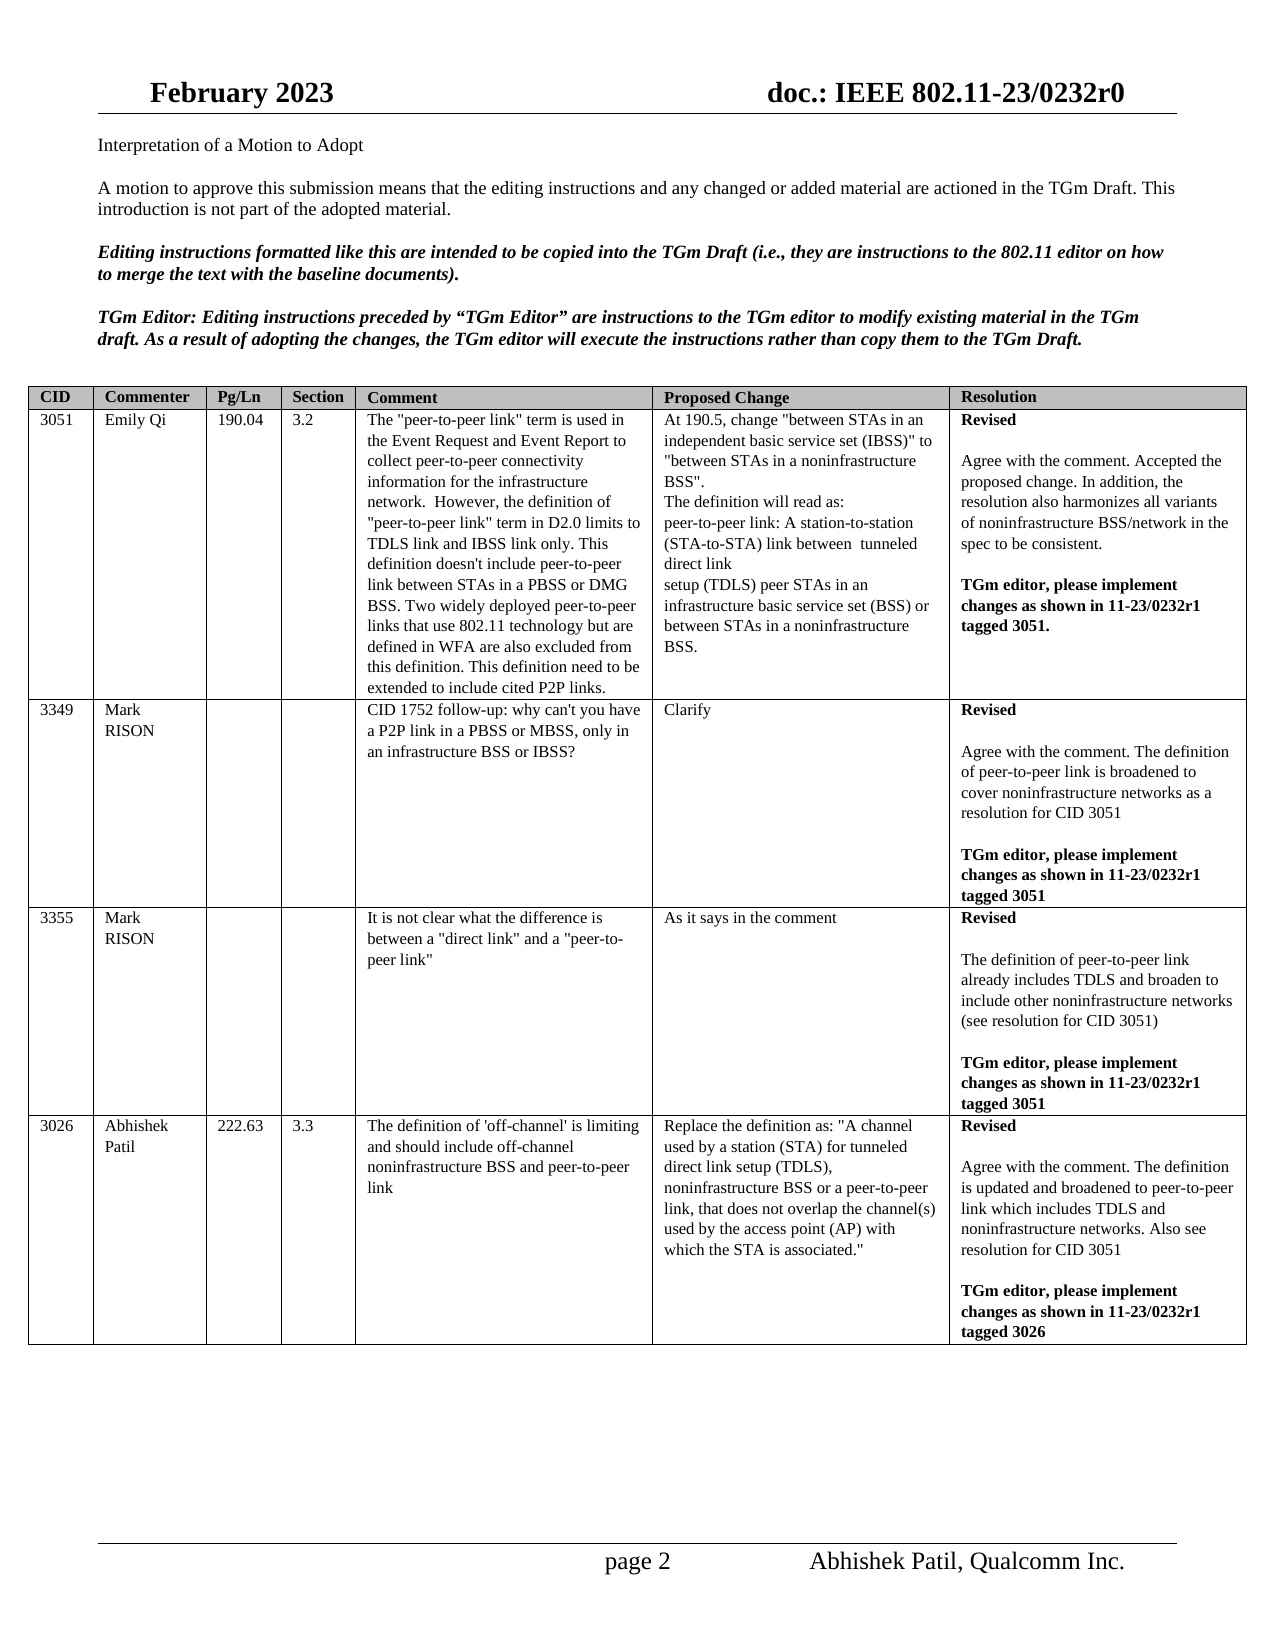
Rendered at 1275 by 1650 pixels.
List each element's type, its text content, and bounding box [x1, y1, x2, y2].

text TGm Editor: Editing instructions preceded by “TGm Editor” are instructions to the TGm editor to modify existing material in the TGm draft. As a result of adopting the changes, the TGm editor will execute the instructions rather than copy them to the TGm Draft. [97, 306, 1177, 349]
table_header CID [29, 387, 93, 409]
table_header Pg/Ln [207, 387, 281, 409]
table_cell Revised Agree with the comment. Accepted the proposed change. In addition, the resolution also harmonizes all variants of noninfrastructure BSS/network in the spec to be consistent. TGm editor, please implement changes as shown in 11-23/0232r1 tagged 3051. [950, 410, 1246, 699]
table_header Comment [356, 387, 652, 409]
table_cell 3.3 [282, 1116, 355, 1343]
table_header Commenter [94, 387, 206, 409]
table_cell Emily Qi [94, 410, 206, 699]
table_cell The "peer-to-peer link" term is used in the Event Request and Event Report to collect peer-to-peer connectivity information for the infrastructure network. However, the definition of "peer-to-peer link" term in D2.0 limits to TDLS link and IBSS link only. This definition doesn't include peer-to-peer link between STAs in a PBSS or DMG BSS. Two widely deployed peer-to-peer links that use 802.11 technology but are defined in WFA are also excluded from this definition. This definition need to be extended to include cited P2P links. [356, 410, 652, 699]
text A motion to approve this submission means that the editing instructions and any changed or added material are actioned in the TGm Draft. This introduction is not part of the adopted material. [97, 177, 1177, 220]
table_cell At 190.5, change "between STAs in an independent basic service set (IBSS)" to "between STAs in a noninfrastructure BSS". The definition will read as: peer-to-peer link: A station-to-station (STA-to-STA) link between tunneled direct link setup (TDLS) peer STAs in an infrastructure basic service set (BSS) or between STAs in a noninfrastructure BSS. [653, 410, 949, 699]
table_cell CID 1752 follow-up: why can't you have a P2P link in a PBSS or MBSS, only in an infrastructure BSS or IBSS? [356, 700, 652, 907]
table_cell It is not clear what the difference is between a "direct link" and a "peer-to-peer link" [356, 908, 652, 1115]
table_cell Revised Agree with the comment. The definition of peer-to-peer link is broadened to cover noninfrastructure networks as a resolution for CID 3051 TGm editor, please implement changes as shown in 11-23/0232r1 tagged 3051 [950, 700, 1246, 907]
text Interpretation of a Motion to Adopt [97, 133, 1177, 155]
table_cell The definition of 'off-channel' is limiting and should include off-channel noninfrastructure BSS and peer-to-peer link [356, 1116, 652, 1343]
table_cell [282, 908, 355, 1115]
table_cell Revised The definition of peer-to-peer link already includes TDLS and broaden to include other noninfrastructure networks (see resolution for CID 3051) TGm editor, please implement changes as shown in 11-23/0232r1 tagged 3051 [950, 908, 1246, 1115]
table_header Proposed Change [653, 387, 949, 409]
table_header Section [282, 387, 355, 409]
table_cell Abhishek Patil [94, 1116, 206, 1343]
table_cell Mark RISON [94, 700, 206, 907]
table_cell Replace the definition as: "A channel used by a station (STA) for tunneled direct link setup (TDLS), noninfrastructure BSS or a peer-to-peer link, that does not overlap the channel(s) used by the access point (AP) with which the STA is associated." [653, 1116, 949, 1343]
table_cell 3349 [29, 700, 93, 907]
text Editing instructions formatted like this are intended to be copied into the TGm Draft (i.e., they are instructions to the 802.11 editor on how to merge the text with the baseline documents). [97, 241, 1177, 284]
table_cell Clarify [653, 700, 949, 907]
table_cell 3.2 [282, 410, 355, 699]
table_cell 222.63 [207, 1116, 281, 1343]
table_header Resolution [950, 387, 1246, 409]
table_cell [207, 908, 281, 1115]
table_cell [282, 700, 355, 907]
table_cell As it says in the comment [653, 908, 949, 1115]
table_cell 3026 [29, 1116, 93, 1343]
table_cell Mark RISON [94, 908, 206, 1115]
table_cell [207, 700, 281, 907]
table_cell 3051 [29, 410, 93, 699]
table_cell 190.04 [207, 410, 281, 699]
table_cell Revised Agree with the comment. The definition is updated and broadened to peer-to-peer link which includes TDLS and noninfrastructure networks. Also see resolution for CID 3051 TGm editor, please implement changes as shown in 11-23/0232r1 tagged 3026 [950, 1116, 1246, 1343]
table_cell 3355 [29, 908, 93, 1115]
